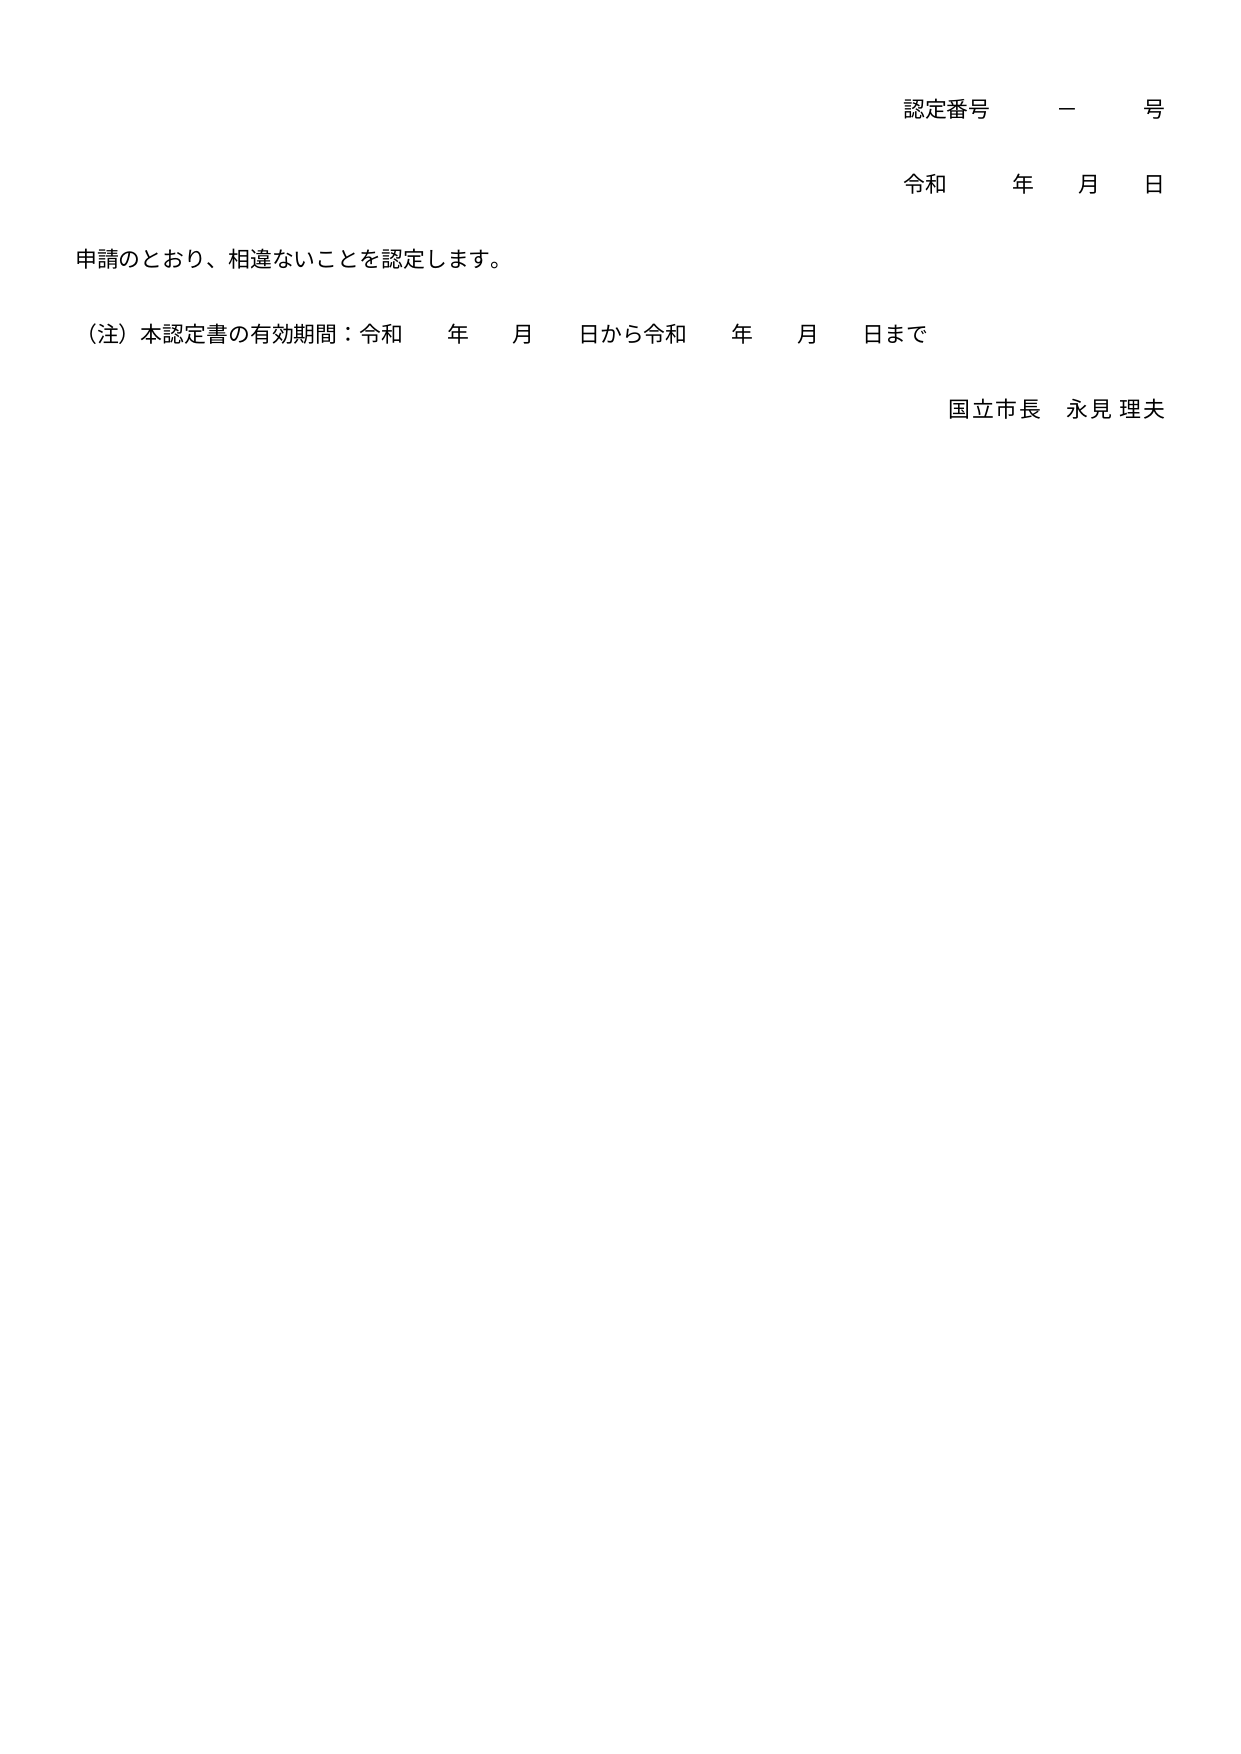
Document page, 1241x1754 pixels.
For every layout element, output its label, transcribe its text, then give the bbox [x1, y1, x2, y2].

text 申請のとおり、相違ないことを認定します。 [75, 239, 1165, 277]
text 令和 年 月 日 [75, 164, 1165, 202]
text 認定番号 － 号 [75, 89, 1165, 127]
text 国立市長 永見 理夫 [134, 389, 1165, 427]
text （注）本認定書の有効期間：令和 年 月 日から令和 年 月 日まで [75, 314, 1165, 352]
